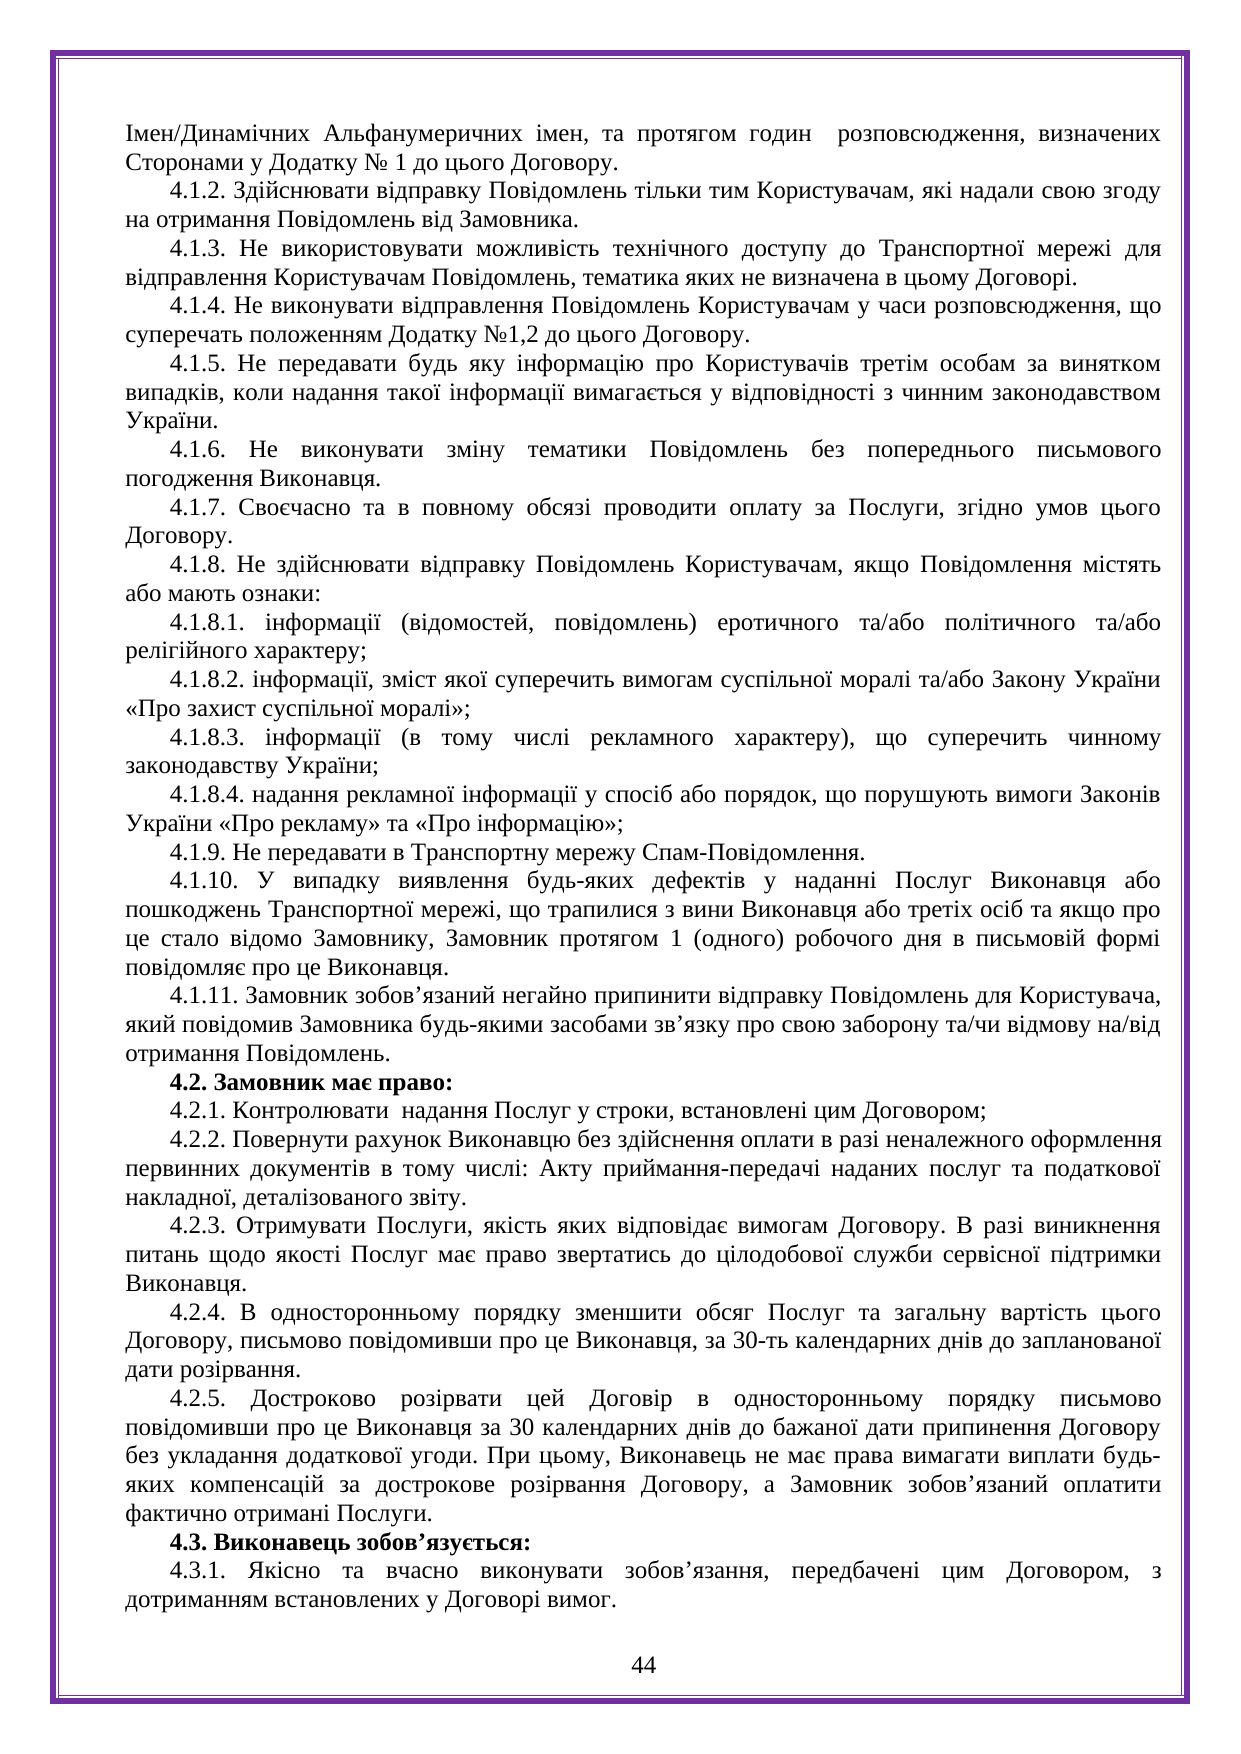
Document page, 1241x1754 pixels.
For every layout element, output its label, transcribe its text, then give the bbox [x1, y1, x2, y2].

text 4.2. Замовник має право: [125, 1067, 1162, 1096]
text 4.2.5. Достроково розірвати цей Договір в односторонньому порядку письмово повідомивши про це Виконавця за 30 календарних днів до бажаної дати припинення Договору без укладання додаткової угоди. При цьому, Виконавець не має права вимагати виплати будь-яких компенсацій за дострокове розірвання Договору, а Замовник зобов’язаний оплатити фактично отримані Послуги. [125, 1383, 1162, 1527]
text 4.1.8.3. інформації (в тому числі рекламного характеру), що суперечить чинному законодавству України; [125, 722, 1162, 779]
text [125, 118, 1162, 176]
text 4.1.8.4. надання рекламної інформації у спосіб або порядок, що порушують вимоги Законів України «Про рекламу» та «Про інформацію»; [125, 779, 1162, 837]
text 4.1.8. Не здійснювати відправку Повідомлень Користувачам, якщо Повідомлення містять або мають ознаки: [125, 549, 1162, 607]
text 4.1.9. Не передавати в Транспортну мережу Спам-Повідомлення. [125, 837, 1162, 866]
text 4.1.11. Замовник зобов’язаний негайно припинити відправку Повідомлень для Користувача, який повідомив Замовника будь-якими засобами зв’язку про свою заборону та/чи відмову на/від отримання Повідомлень. [125, 981, 1162, 1067]
text 4.1.3. Не використовувати можливість технічного доступу до Транспортної мережі для відправлення Користувачам Повідомлень, тематика яких не визначена в цьому Договорі. [125, 233, 1162, 291]
text 4.2.1. Контролювати надання Послуг у строки, встановлені цим Договором; [125, 1096, 1162, 1124]
text 4.2.3. Отримувати Послуги, якість яких відповідає вимогам Договору. В разі виникнення питань щодо якості Послуг має право звертатись до цілодобової служби сервісної підтримки Виконавця. [125, 1211, 1162, 1297]
text 4.1.2. Здійснювати відправку Повідомлень тільки тим Користувачам, які надали свою згоду на отримання Повідомлень від Замовника. [125, 176, 1162, 233]
text 4.1.7. Своєчасно та в повному обсязі проводити оплату за Послуги, згідно умов цього Договору. [125, 492, 1162, 549]
text 4.2.4. В односторонньому порядку зменшити обсяг Послуг та загальну вартість цього Договору, письмово повідомивши про це Виконавця, за 30-ть календарних днів до запланованої дати розірвання. [125, 1297, 1162, 1383]
text 4.3.1. Якісно та вчасно виконувати зобов’язання, передбачені цим Договором, з дотриманням встановлених у Договорі вимог. [125, 1556, 1162, 1613]
text 4.2.2. Повернути рахунок Виконавцю без здійснення оплати в разі неналежного оформлення первинних документів в тому числі: Акту приймання-передачі наданих послуг та податкової накладної, деталізованого звіту. [125, 1124, 1162, 1211]
text 4.1.4. Не виконувати відправлення Повідомлень Користувачам у часи розповсюдження, що суперечать положенням Додатку №1,2 до цього Договору. [125, 291, 1162, 348]
text 4.1.10. У випадку виявлення будь-яких дефектів у наданні Послуг Виконавця або пошкоджень Транспортної мережі, що трапилися з вини Виконавця або третіх осіб та якщо про це стало відомо Замовнику, Замовник протягом 1 (одного) робочого дня в письмовій формі повідомляє про це Виконавця. [125, 866, 1162, 981]
text 4.1.5. Не передавати будь яку інформацію про Користувачів третім особам за винятком випадків, коли надання такої інформації вимагається у відповідності з чинним законодавством України. [125, 348, 1162, 434]
text 4.3. Виконавець зобов’язується: [125, 1527, 1162, 1556]
text 4.1.6. Не виконувати зміну тематики Повідомлень без попереднього письмового погодження Виконавця. [125, 434, 1162, 492]
text 4.1.8.2. інформації, зміст якої суперечить вимогам суспільної моралі та/або Закону України «Про захист суспільної моралі»; [125, 664, 1162, 722]
text 4.1.8.1. інформації (відомостей, повідомлень) еротичного та/або політичного та/або релігійного характеру; [125, 607, 1162, 664]
